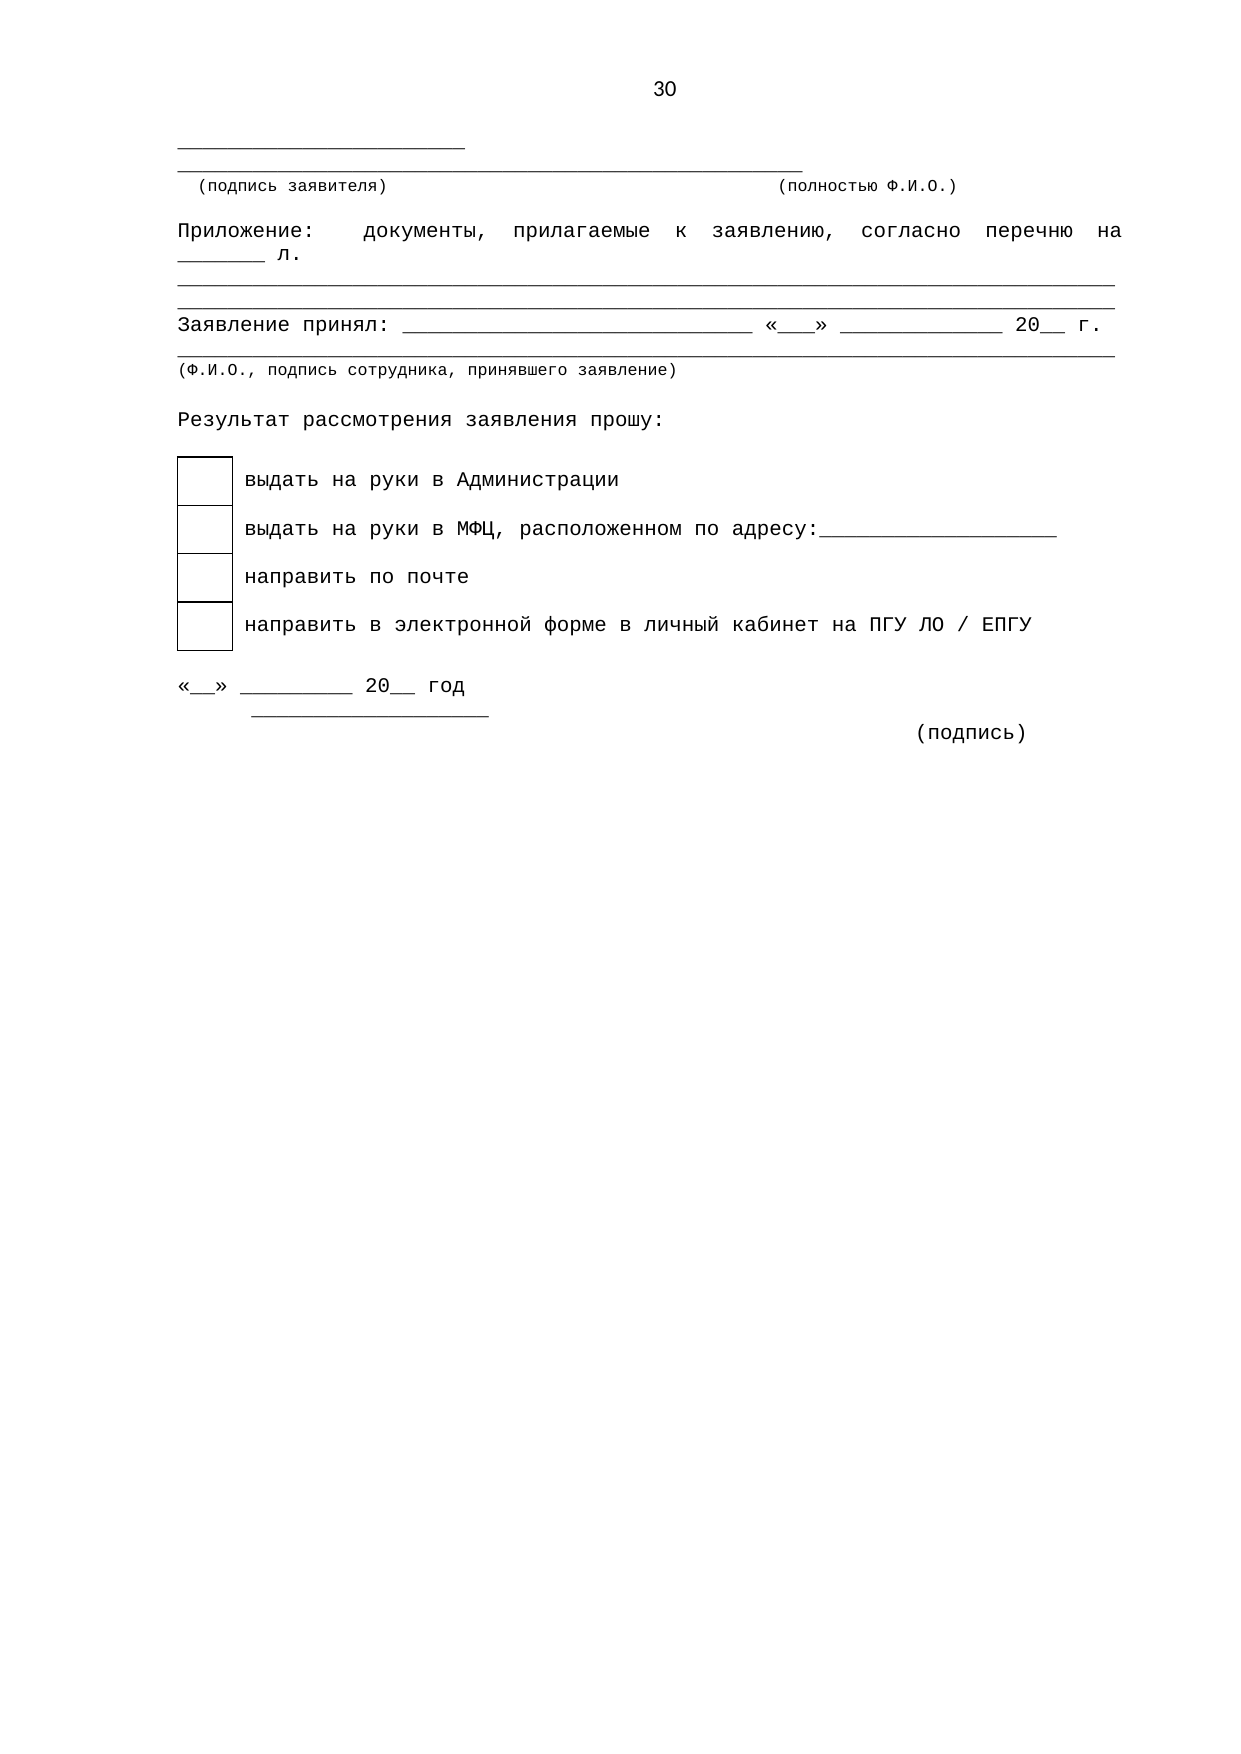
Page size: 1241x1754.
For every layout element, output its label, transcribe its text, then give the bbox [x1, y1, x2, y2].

text «__» _________ 20__ год ___________________ [177, 675, 1122, 722]
text ___________________________________________________________________________ [177, 291, 1152, 314]
text (Ф.И.О., подпись сотрудника, принявшего заявление) [177, 361, 1152, 380]
text ___________________________________________________________________________ [177, 267, 1152, 291]
table_header выдать на руки в Администрации [233, 456, 1167, 505]
text _______________________ __________________________________________________ [177, 130, 1152, 177]
text Заявление принял: ____________________________ «___» _____________ 20__ г. [177, 314, 1152, 338]
text (подпись) [177, 722, 1122, 746]
table_cell выдать на руки в МФЦ, расположенном по адресу:___________________ [233, 505, 1167, 553]
text ___________________________________________________________________________ [177, 338, 1152, 361]
text Приложение: документы, прилагаемые к заявлению, согласно перечню на _______ л. [177, 219, 1122, 267]
table_header [178, 458, 232, 505]
text Результат рассмотрения заявления прошу: [177, 409, 1122, 433]
text (подпись заявителя) (полностью Ф.И.О.) [177, 177, 1152, 196]
table_cell [178, 506, 232, 553]
table_cell [178, 603, 232, 650]
table_cell [178, 554, 232, 601]
table_cell направить по почте [233, 553, 1167, 601]
table_cell направить в электронной форме в личный кабинет на ПГУ ЛО / ЕПГУ [233, 601, 1167, 650]
